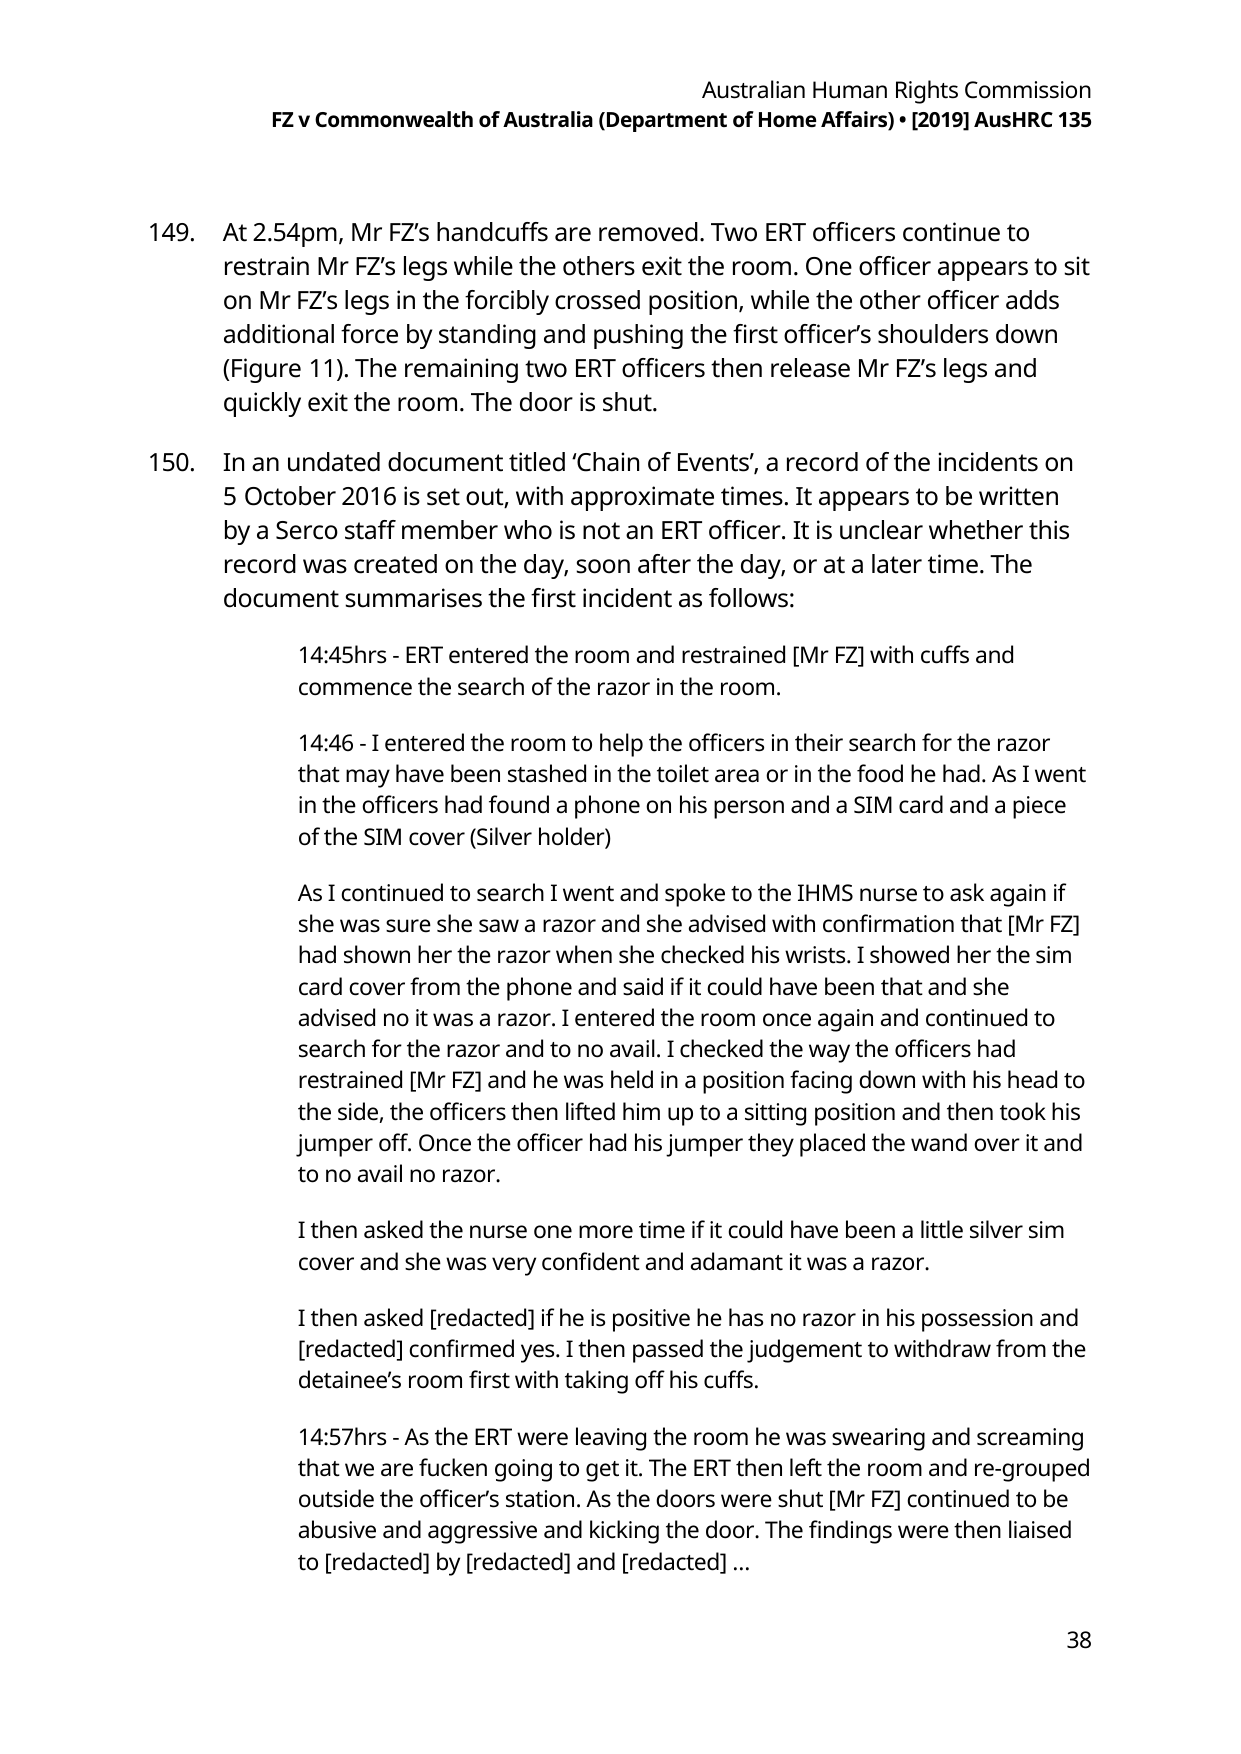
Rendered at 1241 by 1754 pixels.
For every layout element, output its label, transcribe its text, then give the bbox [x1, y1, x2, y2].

text I then asked [redacted] if he is positive he has no razor in his possession and [redacted] confirmed yes. I then passed the judgement to withdraw from the detainee’s room first with taking off his cuffs. [298, 1302, 1092, 1396]
text As I continued to search I went and spoke to the IHMS nurse to ask again if she was sure she saw a razor and she advised with confirmation that [Mr FZ] had shown her the razor when she checked his wrists. I showed her the sim card cover from the phone and said if it could have been that and she advised no it was a razor. I entered the room once again and continued to search for the razor and to no avail. I checked the way the officers had restrained [Mr FZ] and he was held in a position facing down with his head to the side, the officers then lifted him up to a sitting position and then took his jumper off. Once the officer had his jumper they placed the wand over it and to no avail no razor. [298, 877, 1092, 1189]
text I then asked the nurse one more time if it could have been a little silver sim cover and she was very confident and adamant it was a razor. [298, 1214, 1092, 1277]
list In an undated document titled ‘Chain of Events’, a record of the incidents on 5 October 2016 is set out, with approximate times. It appears to be written by a Serco staff member who is not an ERT officer. It is unclear whether this record was created on the day, soon after the day, or at a later time. The document summarises the first incident as follows: [148, 444, 1092, 614]
text 14:57hrs - As the ERT were leaving the room he was swearing and screaming that we are fucken going to get it. The ERT then left the room and re-grouped outside the officer’s station. As the doors were shut [Mr FZ] continued to be abusive and aggressive and kicking the door. The findings were then liaised to [redacted] by [redacted] and [redacted] … [298, 1421, 1092, 1577]
list At 2.54pm, Mr FZ’s handcuffs are removed. Two ERT officers continue to restrain Mr FZ’s legs while the others exit the room. One officer appears to sit on Mr FZ’s legs in the forcibly crossed position, while the other officer adds additional force by standing and pushing the first officer’s shoulders down (Figure 11). The remaining two ERT officers then release Mr FZ’s legs and quickly exit the room. The door is shut. [148, 215, 1092, 419]
text 14:46 - I entered the room to help the officers in their search for the razor that may have been stashed in the toilet area or in the food he had. As I went in the officers had found a phone on his person and a SIM card and a piece of the SIM cover (Silver holder) [298, 727, 1092, 852]
text 14:45hrs - ERT entered the room and restrained [Mr FZ] with cuffs and commence the search of the razor in the room. [298, 639, 1092, 702]
